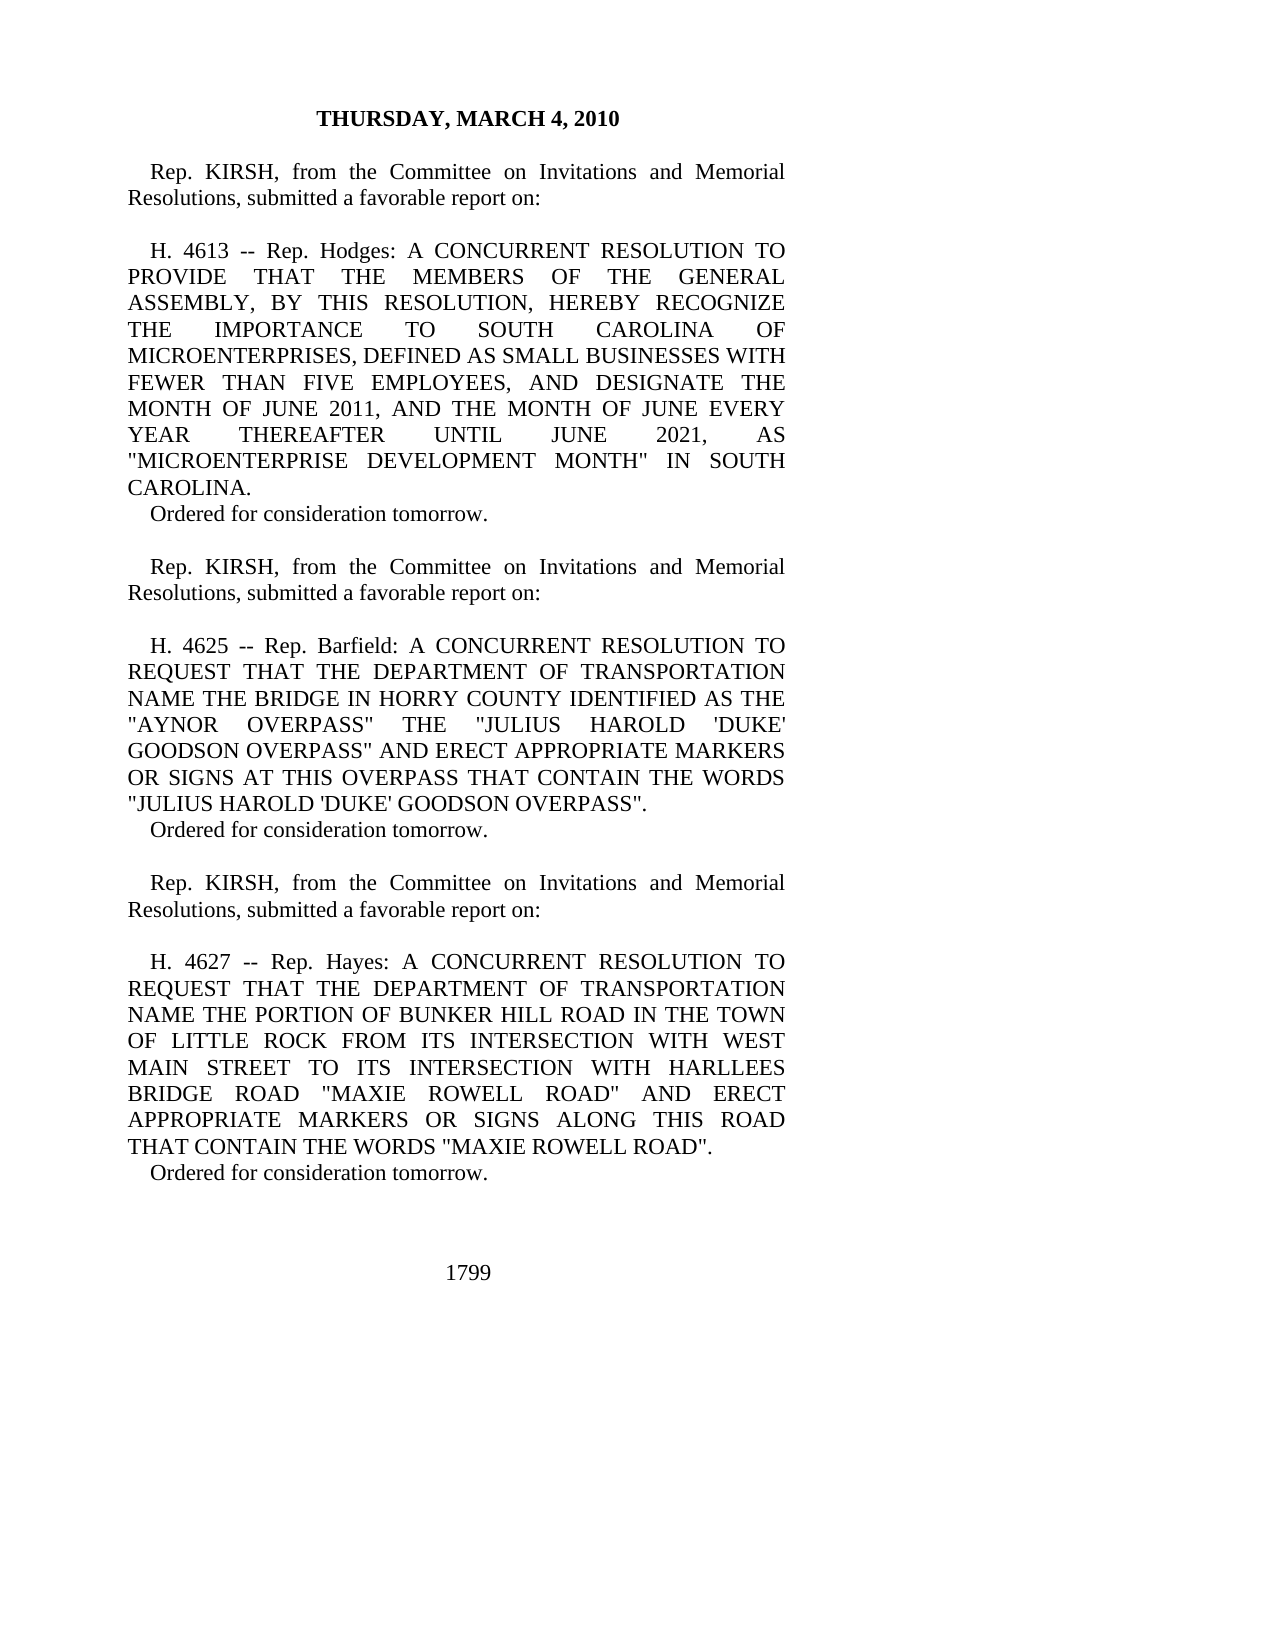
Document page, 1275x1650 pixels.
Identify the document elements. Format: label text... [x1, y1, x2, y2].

text Ordered for consideration tomorrow. [127, 500, 786, 527]
text H. 4627 -- Rep. Hayes: A CONCURRENT RESOLUTION TO REQUEST THAT THE DEPARTMENT OF TRANSPORTATION NAME THE PORTION OF BUNKER HILL ROAD IN THE TOWN OF LITTLE ROCK FROM ITS INTERSECTION WITH WEST MAIN STREET TO ITS INTERSECTION WITH HARLLEES BRIDGE ROAD "MAXIE ROWELL ROAD" AND ERECT APPROPRIATE MARKERS OR SIGNS ALONG THIS ROAD THAT CONTAIN THE WORDS "MAXIE ROWELL ROAD". [127, 948, 786, 1159]
text Ordered for consideration tomorrow. [127, 817, 786, 843]
text Ordered for consideration tomorrow. [127, 1159, 786, 1186]
text Rep. KIRSH, from the Committee on Invitations and Memorial Resolutions, submitted a favorable report on: [127, 553, 786, 606]
text Rep. KIRSH, from the Committee on Invitations and Memorial Resolutions, submitted a favorable report on: [127, 869, 786, 922]
text Rep. KIRSH, from the Committee on Invitations and Memorial Resolutions, submitted a favorable report on: [127, 158, 786, 210]
text H. 4613 -- Rep. Hodges: A CONCURRENT RESOLUTION TO PROVIDE THAT THE MEMBERS OF THE GENERAL ASSEMBLY, BY THIS RESOLUTION, HEREBY RECOGNIZE THE IMPORTANCE TO SOUTH CAROLINA OF MICROENTERPRISES, DEFINED AS SMALL BUSINESSES WITH FEWER THAN FIVE EMPLOYEES, AND DESIGNATE THE MONTH OF JUNE 2011, AND THE MONTH OF JUNE EVERY YEAR THEREAFTER UNTIL JUNE 2021, AS "MICROENTERPRISE DEVELOPMENT MONTH" IN SOUTH CAROLINA. [127, 237, 786, 500]
text H. 4625 -- Rep. Barfield: A CONCURRENT RESOLUTION TO REQUEST THAT THE DEPARTMENT OF TRANSPORTATION NAME THE BRIDGE IN HORRY COUNTY IDENTIFIED AS THE "AYNOR OVERPASS" THE "JULIUS HAROLD 'DUKE' GOODSON OVERPASS" AND ERECT APPROPRIATE MARKERS OR SIGNS AT THIS OVERPASS THAT CONTAIN THE WORDS "JULIUS HAROLD 'DUKE' GOODSON OVERPASS". [127, 632, 786, 817]
